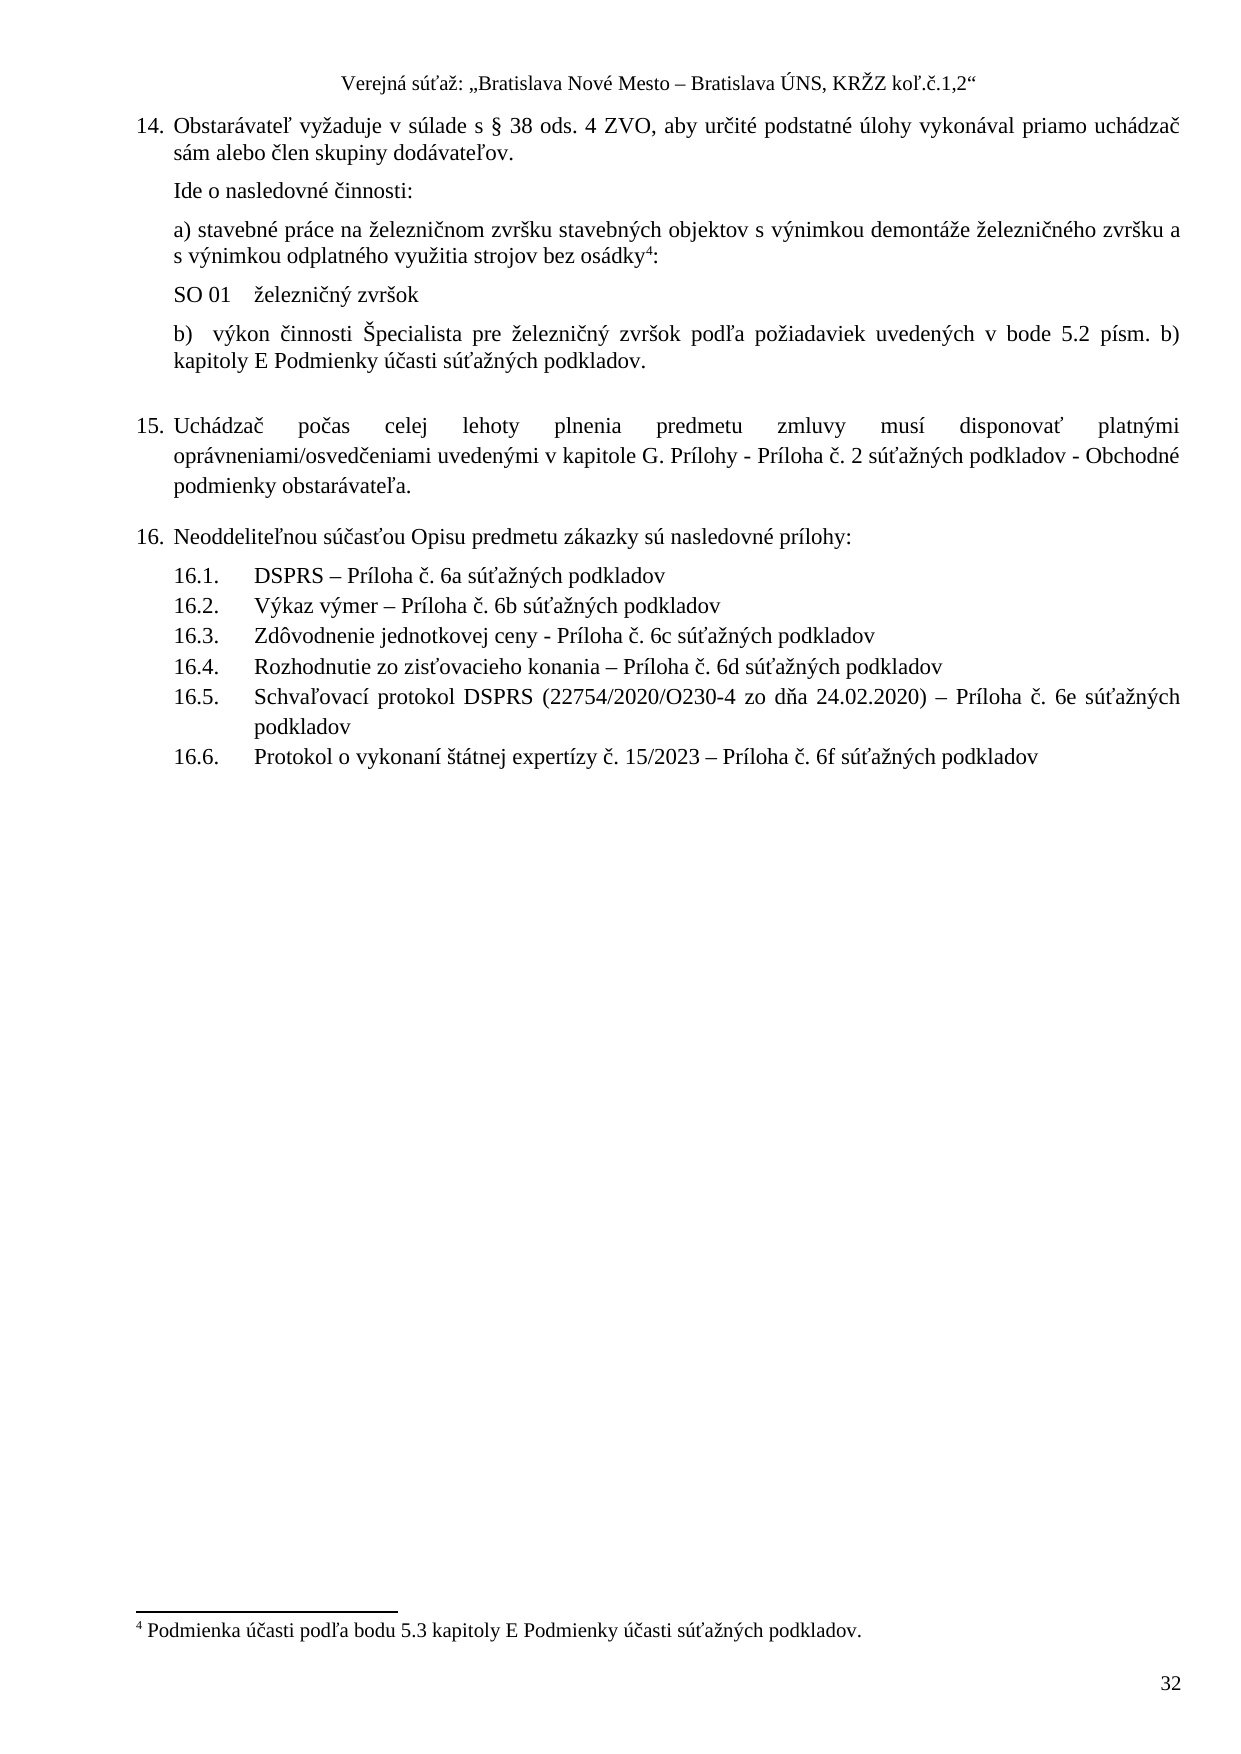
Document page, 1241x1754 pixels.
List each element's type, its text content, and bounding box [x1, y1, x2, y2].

list Schvaľovací protokol DSPRS (22754/2020/O230-4 zo dňa 24.02.2020) – Príloha č. 6e súťažných podkladov [173, 683, 1181, 739]
list Uchádzač počas celej lehoty plnenia predmetu zmluvy musí disponovať platnými oprávneniami/osvedčeniami uvedenými v kapitole G. Prílohy - Príloha č. 2 súťažných podkladov - Obchodné podmienky obstarávateľa. [136, 412, 1181, 499]
list Obstarávateľ vyžaduje v súlade s § 38 ods. 4 ZVO, aby určité podstatné úlohy vykonával priamo uchádzač sám alebo člen skupiny dodávateľov. [136, 112, 1181, 165]
list Zdôvodnenie jednotkovej ceny - Príloha č. 6c súťažných podkladov [173, 623, 1181, 649]
text b) výkon činnosti Špecialista pre železničný zvršok podľa požiadaviek uvedených v bode 5.2 písm. b) kapitoly E Podmienky účasti súťažných podkladov. [173, 320, 1181, 373]
list Rozhodnutie zo zisťovacieho konania – Príloha č. 6d súťažných podkladov [173, 653, 1181, 679]
text a) stavebné práce na železničnom zvršku stavebných objektov s výnimkou demontáže železničného zvršku a s výnimkou odplatného využitia strojov bez osádky: [173, 216, 1181, 269]
text SO 01 železničný zvršok [173, 281, 1181, 308]
list DSPRS – Príloha č. 6a súťažných podkladov [173, 562, 1181, 588]
list Výkaz výmer – Príloha č. 6b súťažných podkladov [173, 592, 1181, 619]
text Ide o nasledovné činnosti: [173, 177, 1181, 204]
list Neoddeliteľnou súčasťou Opisu predmetu zákazky sú nasledovné prílohy: [136, 523, 1181, 550]
list Protokol o vykonaní štátnej expertízy č. 15/2023 – Príloha č. 6f súťažných podkladov [173, 743, 1181, 770]
